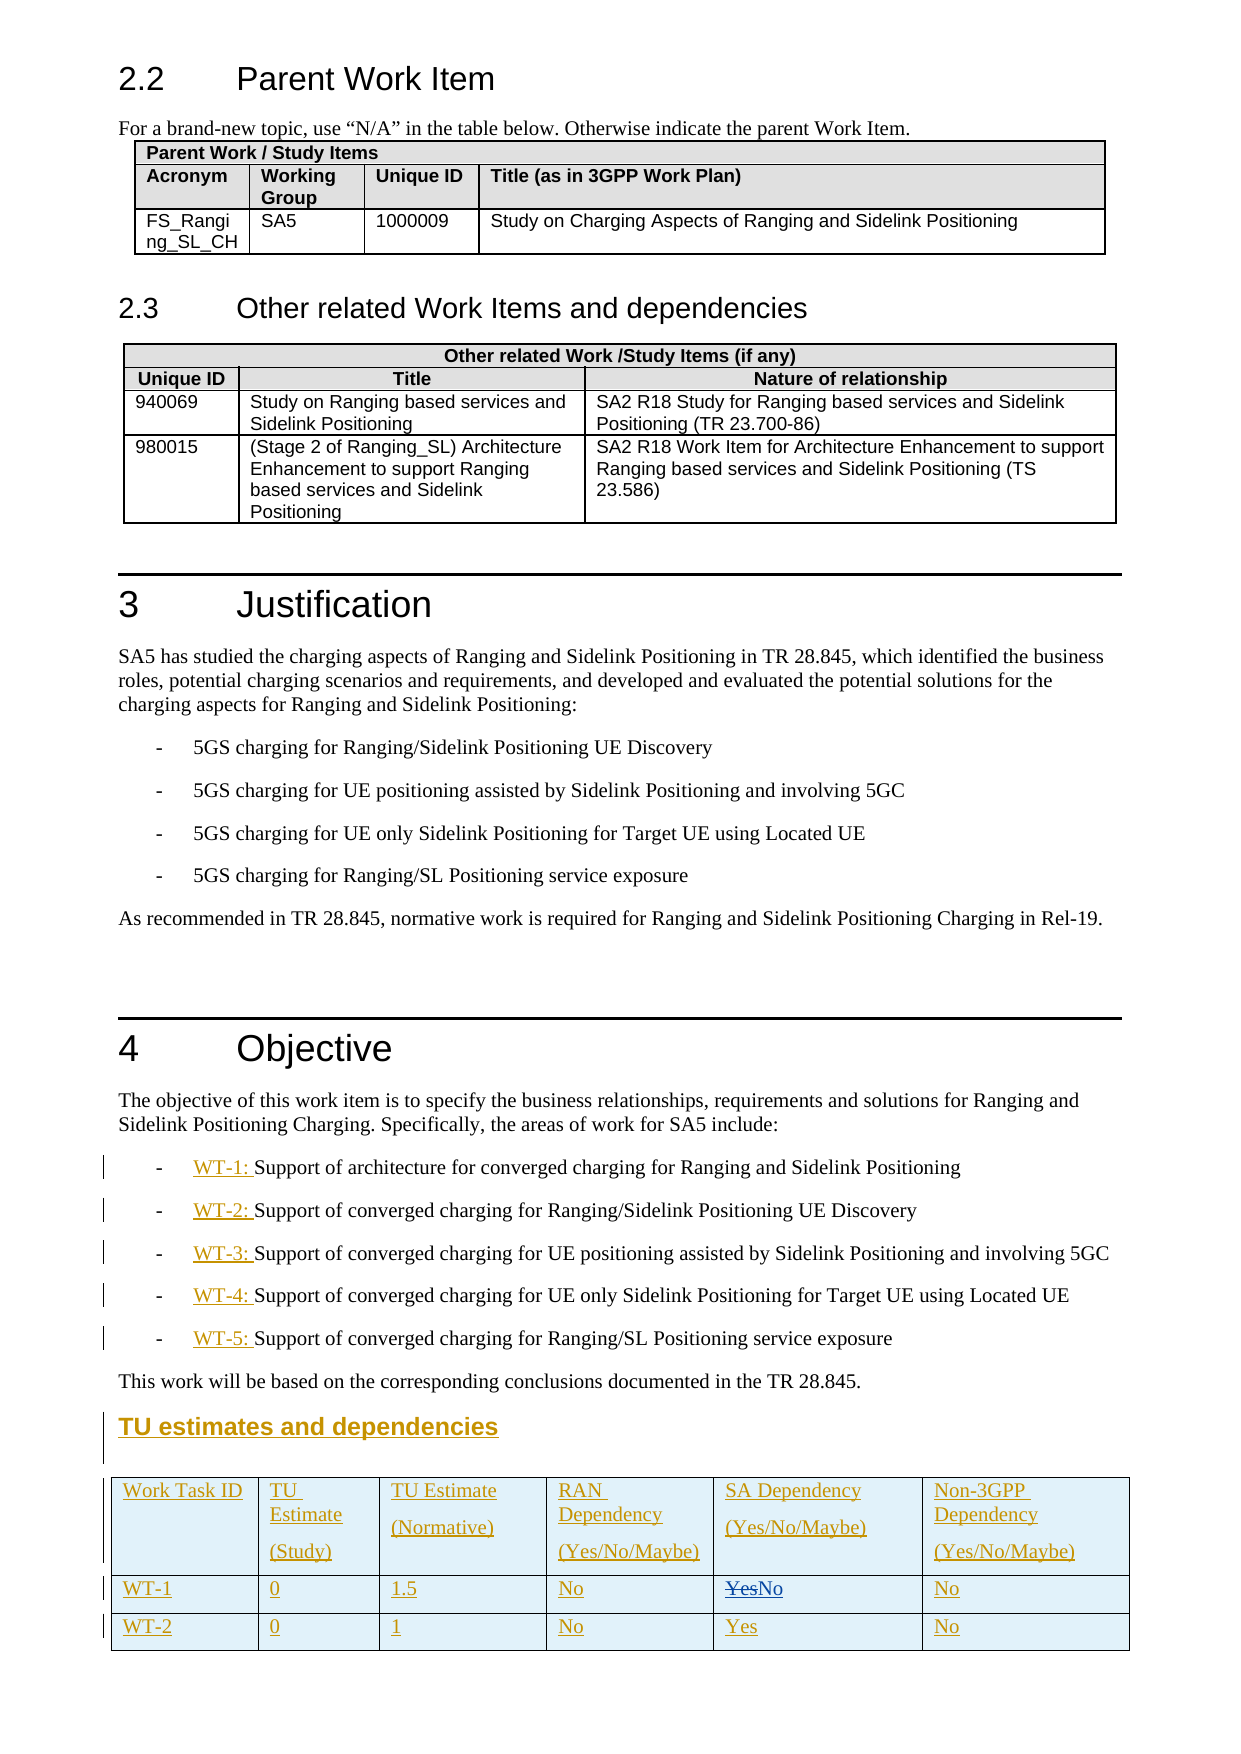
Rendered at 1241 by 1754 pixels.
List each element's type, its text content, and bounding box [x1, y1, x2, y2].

table_cell Study on Ranging based services and Sidelink Positioning [240, 391, 584, 434]
table_cell SA2 R18 Work Item for Architecture Enhancement to support Ranging based services and Sidelink Positioning (TS 23.586) [586, 436, 1115, 522]
table_cell SA5 [250, 210, 364, 253]
list 5GS charging for Ranging/SL Positioning service exposure [156, 863, 1122, 887]
table_cell Acronym [136, 165, 249, 208]
subtitle 2.3 Other related Work Items and dependencies [118, 291, 1122, 324]
list Support of architecture for converged charging for Ranging and Sidelink Positioning [156, 1155, 1122, 1179]
text The objective of this work item is to specify the business relationships, requirements and solutions for Ranging and Sidelink Positioning Charging. Specifically, the areas of work for SA5 include: [118, 1088, 1122, 1136]
table_cell Working Group [250, 165, 364, 208]
subtitle 2.2 Parent Work Item [118, 59, 1122, 97]
table_cell 1000009 [365, 210, 478, 253]
subtitle 3 Justification [118, 576, 1122, 625]
list Support of converged charging for UE positioning assisted by Sidelink Positioning and involving 5GC [156, 1240, 1122, 1264]
table_cell FS_Ranging_SL_CH [136, 210, 249, 253]
table_header Other related Work /Study Items (if any) [125, 345, 1115, 366]
list Support of converged charging for UE only Sidelink Positioning for Target UE using Located UE [156, 1283, 1122, 1307]
text For a brand-new topic, use “N/A” in the table below. Otherwise indicate the parent Work Item. [118, 116, 1122, 140]
table_cell Unique ID [365, 165, 478, 208]
table_cell 940069 [125, 391, 238, 434]
list Support of converged charging for Ranging/Sidelink Positioning UE Discovery [156, 1198, 1122, 1222]
list Support of converged charging for Ranging/SL Positioning service exposure [156, 1326, 1122, 1350]
text SA5 has studied the charging aspects of Ranging and Sidelink Positioning in TR 28.845, which identified the business roles, potential charging scenarios and requirements, and developed and evaluated the potential solutions for the charging aspects for Ranging and Sidelink Positioning: [118, 644, 1122, 716]
table_cell 980015 [125, 436, 238, 522]
table_cell Unique ID [125, 368, 238, 389]
table_cell (Stage 2 of Ranging_SL) Architecture Enhancement to support Ranging based services and Sidelink Positioning [240, 436, 584, 522]
table_cell Title (as in 3GPP Work Plan) [480, 165, 1104, 208]
list 5GS charging for UE positioning assisted by Sidelink Positioning and involving 5GC [156, 778, 1122, 802]
list 5GS charging for UE only Sidelink Positioning for Target UE using Located UE [156, 820, 1122, 844]
table_header Parent Work / Study Items [136, 142, 1104, 163]
subtitle 4 Objective [118, 1020, 1122, 1069]
table_cell SA2 R18 Study for Ranging based services and Sidelink Positioning (TR 23.700-86) [586, 391, 1115, 434]
text This work will be based on the corresponding conclusions documented in the TR 28.845. [118, 1369, 1122, 1393]
text As recommended in TR 28.845, normative work is required for Ranging and Sidelink Positioning Charging in Rel-19. [118, 906, 1122, 930]
table_cell Title [240, 368, 584, 389]
table_cell Study on Charging Aspects of Ranging and Sidelink Positioning [480, 210, 1104, 253]
list 5GS charging for Ranging/Sidelink Positioning UE Discovery [156, 735, 1122, 759]
table_cell Nature of relationship [586, 368, 1115, 389]
